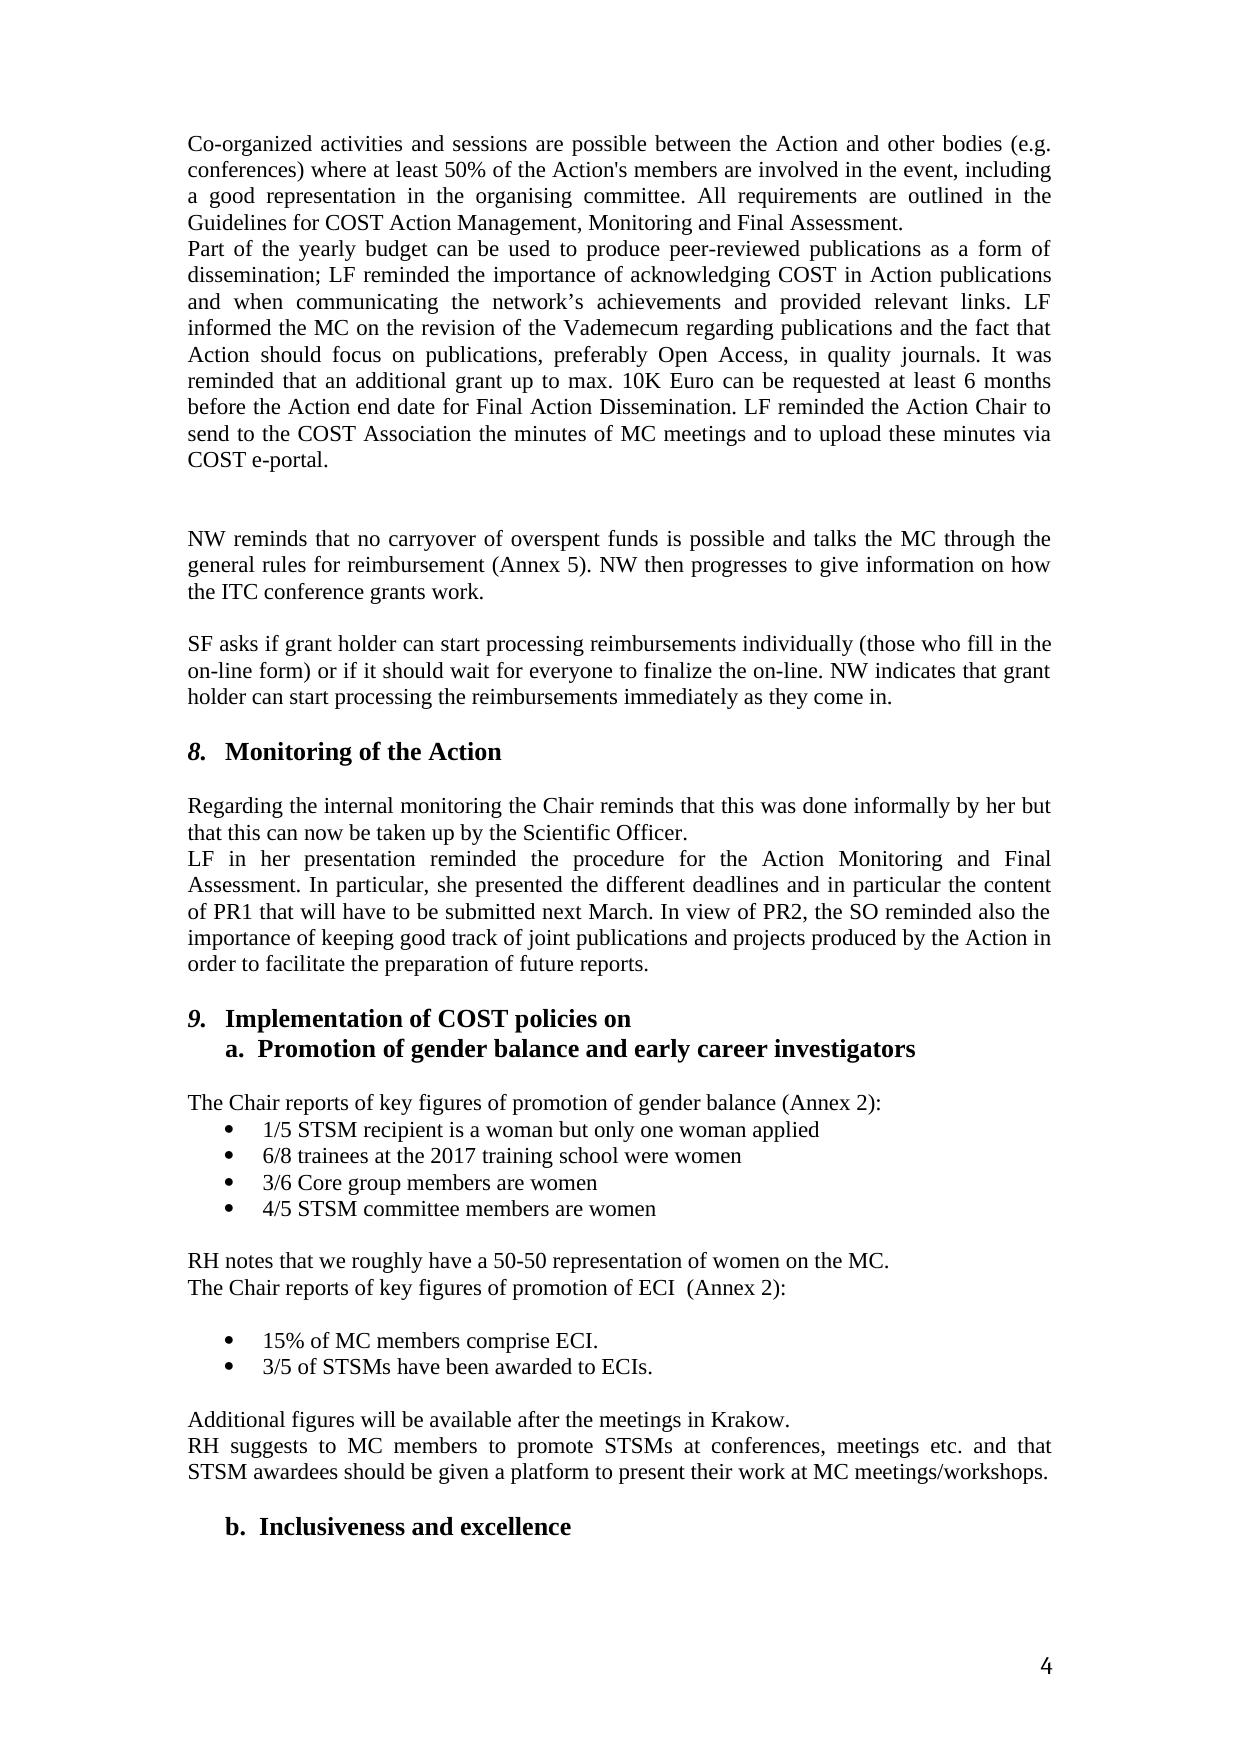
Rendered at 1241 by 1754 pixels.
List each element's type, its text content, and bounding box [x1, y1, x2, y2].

text Part of the yearly budget can be used to produce peer-reviewed publications as a form of dissemination; LF reminded the importance of acknowledging COST in Action publications and when communicating the network’s achievements and provided relevant links. LF informed the MC on the revision of the Vademecum regarding publications and the fact that Action should focus on publications, preferably Open Access, in quality journals. It was reminded that an additional grant up to max. 10K Euro can be requested at least 6 months before the Action end date for Final Action Dissemination. LF reminded the Action Chair to send to the COST Association the minutes of MC meetings and to upload these minutes via COST e-portal. [187, 235, 1053, 472]
list 15% of MC members comprise ECI. [225, 1327, 1053, 1353]
text Co-organized activities and sessions are possible between the Action and other bodies (e.g. conferences) where at least 50% of the Action's members are involved in the event, including a good representation in the organising committee. All requirements are outlined in the Guidelines for COST Action Management, Monitoring and Final Assessment. [187, 130, 1053, 235]
text RH suggests to MC members to promote STSMs at conferences, meetings etc. and that STSM awardees should be given a platform to present their work at MC meetings/workshops. [187, 1432, 1053, 1485]
text LF in her presentation reminded the procedure for the Action Monitoring and Final Assessment. In particular, she presented the different deadlines and in particular the content of PR1 that will have to be submitted next March. In view of PR2, the SO reminded also the importance of keeping good track of joint publications and projects produced by the Action in order to facilitate the preparation of future reports. [187, 845, 1053, 977]
text a. Promotion of gender balance and early career investigators [225, 1033, 1053, 1063]
text b. Inclusiveness and excellence [225, 1511, 1053, 1541]
text NW reminds that no carryover of overspent funds is possible and talks the MC through the general rules for reimbursement (Annex 5). NW then progresses to give information on how the ITC conference grants work. [187, 525, 1053, 604]
list Monitoring of the Action [187, 736, 1053, 766]
list 6/8 trainees at the 2017 training school were women [225, 1142, 1053, 1168]
text Regarding the internal monitoring the Chair reminds that this was done informally by her but that this can now be taken up by the Scientific Officer. [187, 792, 1053, 845]
text Additional figures will be available after the meetings in Krakow. [187, 1406, 1053, 1432]
text SF asks if grant holder can start processing reimbursements individually (those who fill in the on-line form) or if it should wait for everyone to finalize the on-line. NW indicates that grant holder can start processing the reimbursements immediately as they come in. [187, 631, 1053, 709]
list Implementation of COST policies on [187, 1003, 1053, 1033]
list 1/5 STSM recipient is a woman but only one woman applied [225, 1116, 1053, 1142]
text RH notes that we roughly have a 50-50 representation of women on the MC. [187, 1248, 1053, 1274]
text The Chair reports of key figures of promotion of gender balance (Annex 2): [187, 1089, 1053, 1116]
list 3/5 of STSMs have been awarded to ECIs. [225, 1353, 1053, 1379]
list 3/6 Core group members are women [225, 1168, 1053, 1195]
text The Chair reports of key figures of promotion of ECI (Annex 2): [187, 1274, 1053, 1300]
list 4/5 STSM committee members are women [225, 1195, 1053, 1221]
